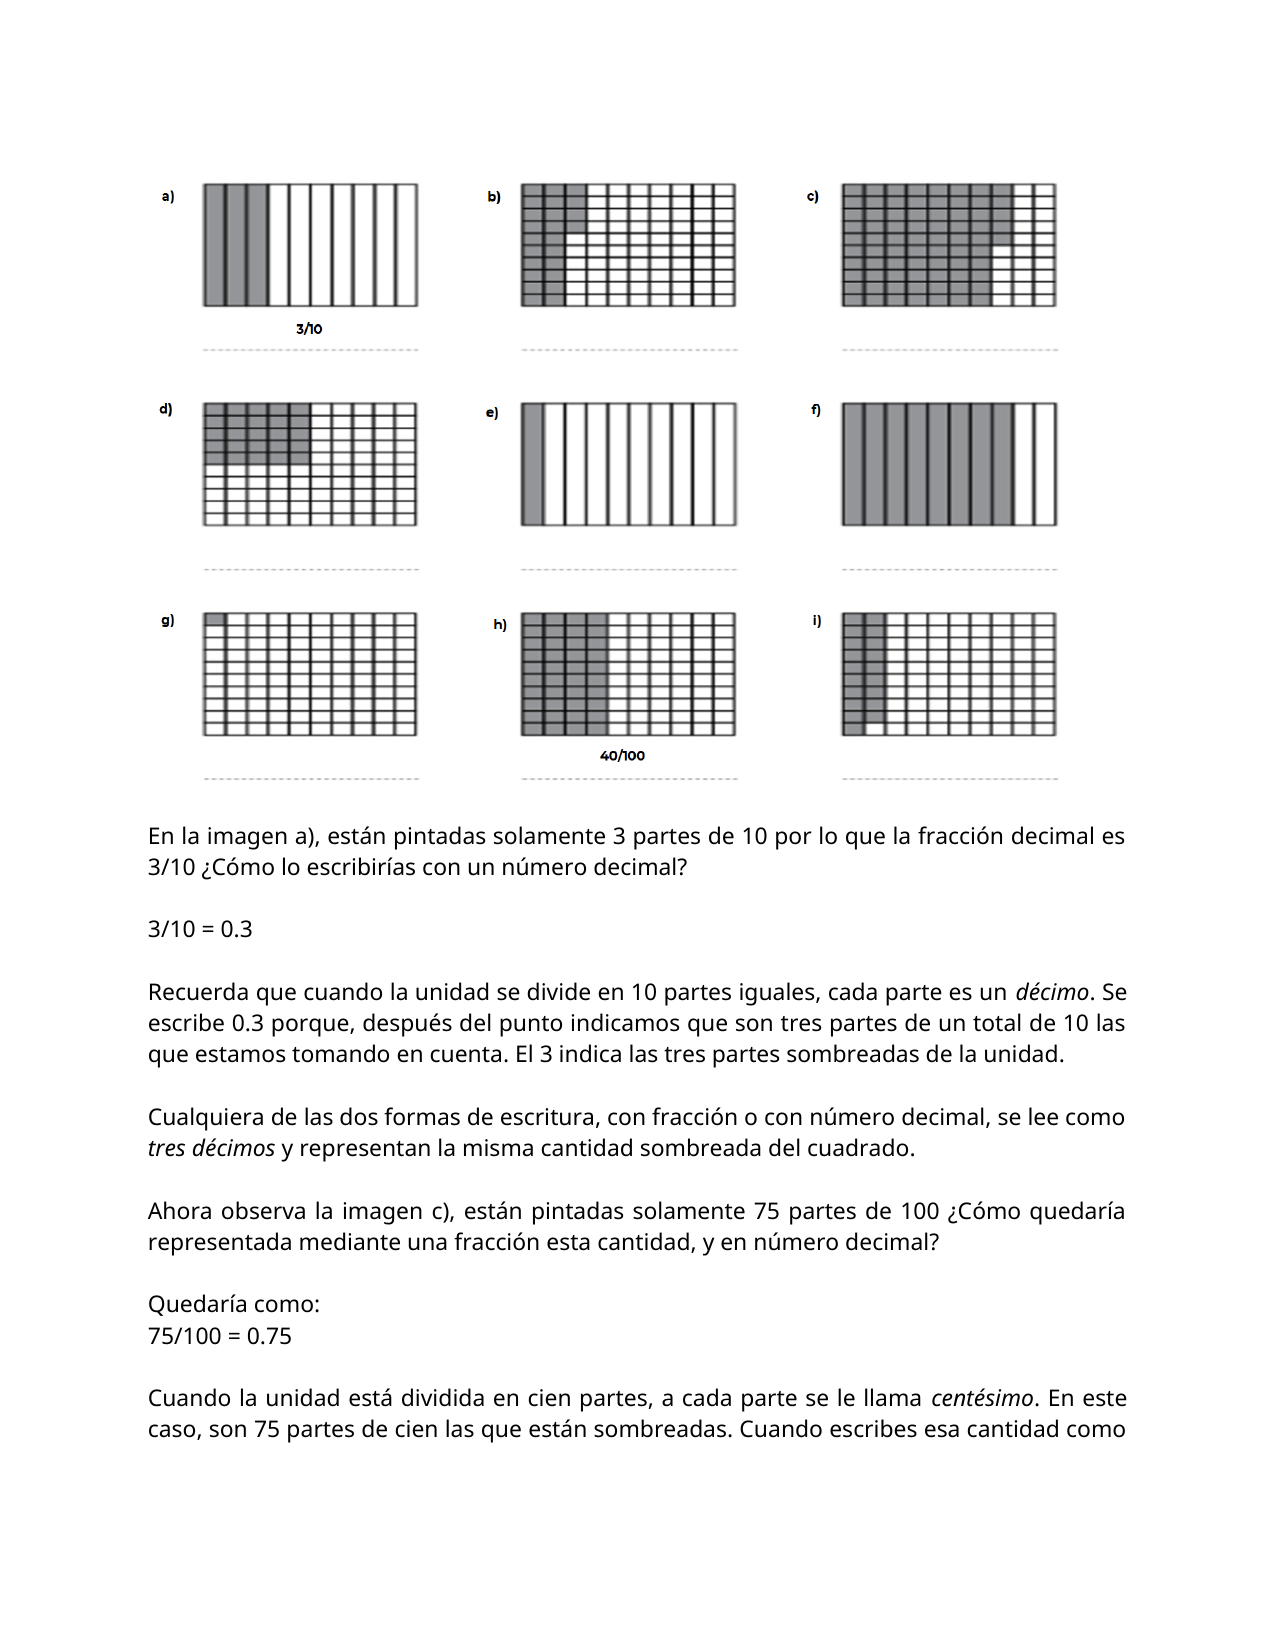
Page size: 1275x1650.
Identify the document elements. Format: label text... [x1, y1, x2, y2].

text 3/10 = 0.3 [148, 913, 1127, 944]
text Cualquiera de las dos formas de escritura, con fracción o con número decimal, se lee como tres décimos y representan la misma cantidad sombreada del cuadrado. [148, 1101, 1127, 1163]
text Ahora observa la imagen c), están pintadas solamente 75 partes de 100 ¿Cómo quedaría representada mediante una fracción esta cantidad, y en número decimal? [148, 1194, 1127, 1257]
text Quedaría como: [148, 1288, 1127, 1319]
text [148, 1382, 1127, 1444]
picture [147, 177, 1068, 789]
text 75/100 = 0.75 [148, 1319, 1127, 1351]
text Recuerda que cuando la unidad se divide en 10 partes iguales, cada parte es un décimo. Se escribe 0.3 porque, después del punto indicamos que son tres partes de un total de 10 las que estamos tomando en cuenta. El 3 indica las tres partes sombreadas de la unidad. [148, 976, 1127, 1069]
text En la imagen a), están pintadas solamente 3 partes de 10 por lo que la fracción decimal es 3/10 ¿Cómo lo escribirías con un número decimal? [148, 819, 1127, 882]
